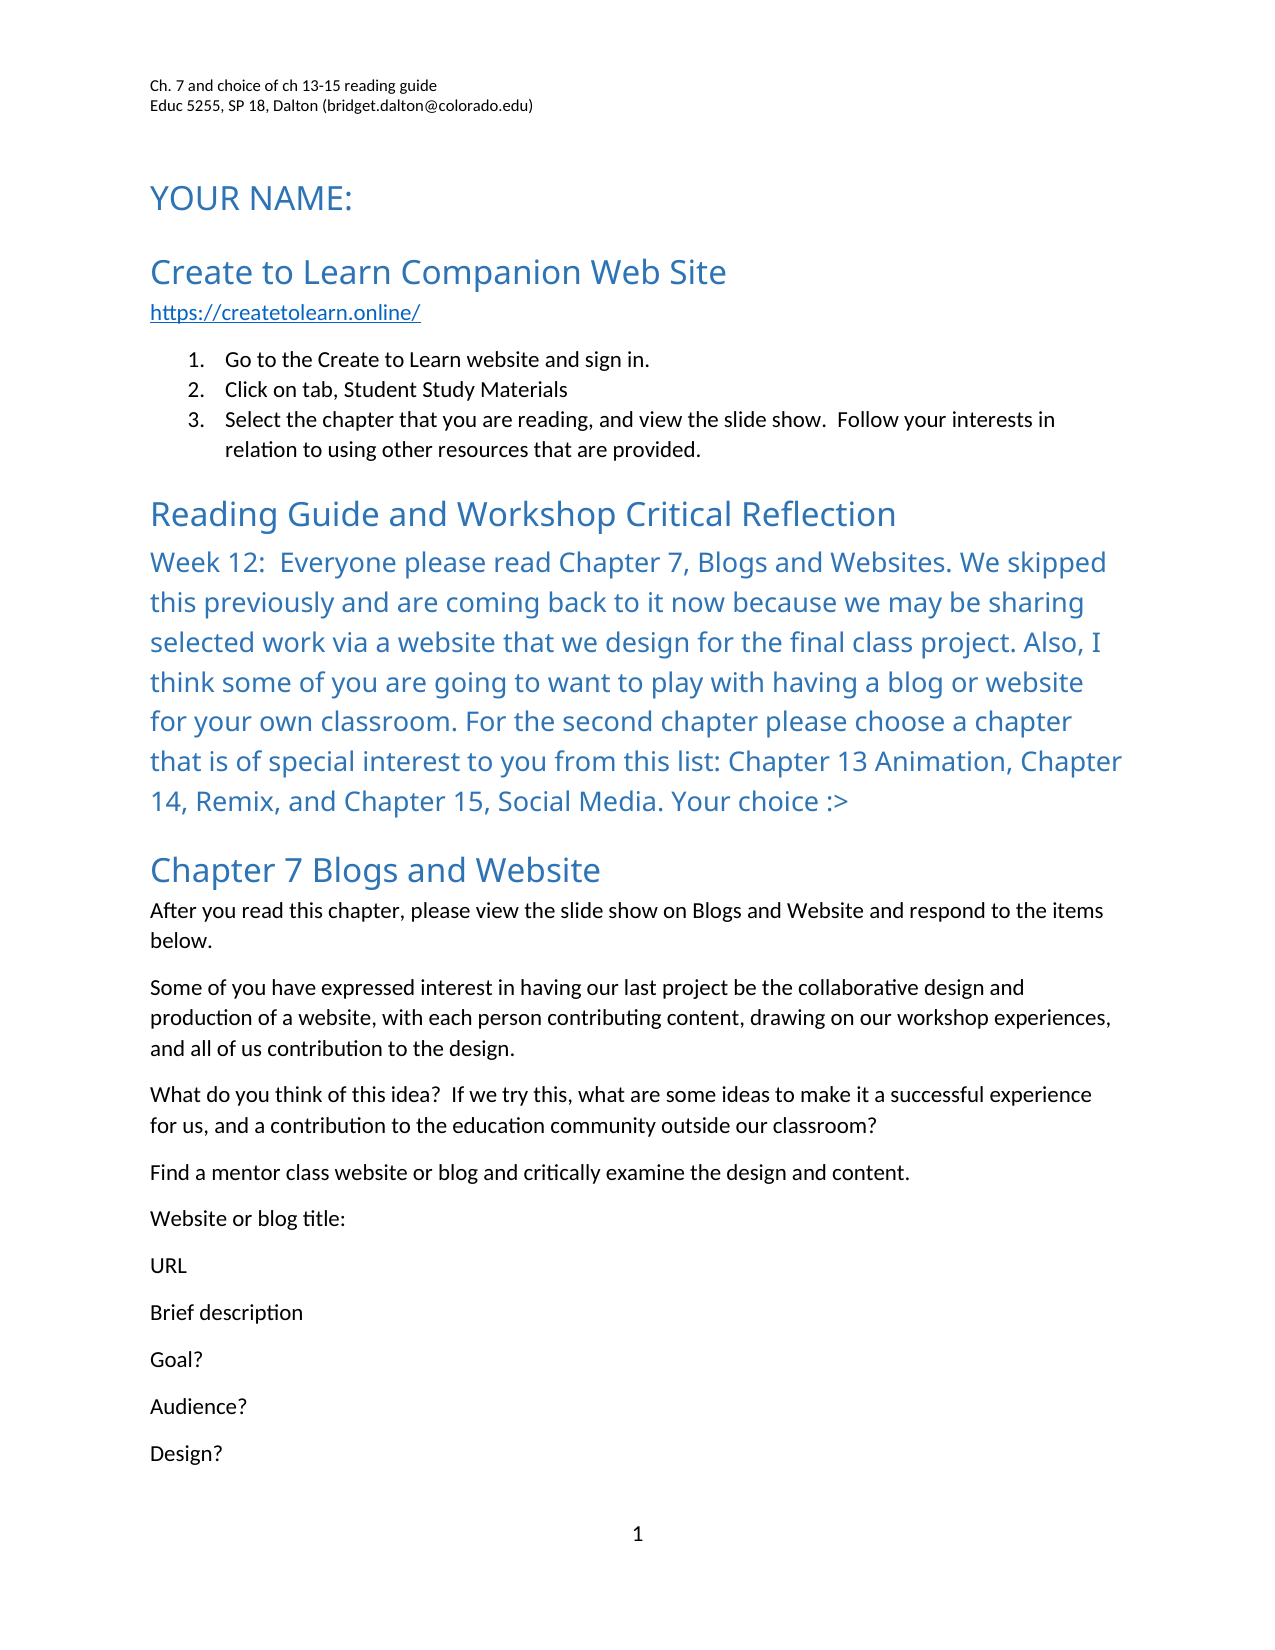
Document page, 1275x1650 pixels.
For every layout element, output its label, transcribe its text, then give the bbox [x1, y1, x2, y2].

list Select the chapter that you are reading, and view the slide show. Follow your interests in relation to using other resources that are provided. [187, 405, 1125, 463]
subtitle Create to Learn Companion Web Site [150, 249, 1125, 294]
subtitle Chapter 7 Blogs and Website [150, 847, 1125, 893]
text https://createtolearn.online/ [150, 298, 1125, 326]
subtitle YOUR NAME: [150, 175, 1125, 220]
text After you read this chapter, please view the slide show on Blogs and Website and respond to the items below. [150, 896, 1125, 954]
text URL [150, 1251, 1125, 1279]
list Click on tab, Student Study Materials [187, 375, 1125, 403]
subtitle Reading Guide and Workshop Critical Reflection [150, 491, 1125, 536]
text Audience? [150, 1392, 1125, 1420]
text Website or blog title: [150, 1204, 1125, 1233]
text Design? [150, 1439, 1125, 1467]
text Find a mentor class website or blog and critically examine the design and content. [150, 1158, 1125, 1186]
text Some of you have expressed interest in having our last project be the collaborative design and production of a website, with each person contributing content, drawing on our workshop experiences, and all of us contribution to the design. [150, 973, 1125, 1062]
subtitle Week 12: Everyone please read Chapter 7, Blogs and Websites. We skipped this previously and are coming back to it now because we may be sharing selected work via a website that we design for the final class project. Also, I think some of you are going to want to play with having a blog or website for your own classroom. For the second chapter please choose a chapter that is of special interest to you from this list: Chapter 13 Animation, Chapter 14, Remix, and Chapter 15, Social Media. Your choice :> [150, 544, 1125, 819]
text Brief description [150, 1298, 1125, 1326]
text Goal? [150, 1345, 1125, 1373]
text What do you think of this idea? If we try this, what are some ideas to make it a successful experience for us, and a contribution to the education community outside our classroom? [150, 1081, 1125, 1139]
list Go to the Create to Learn website and sign in. [187, 345, 1125, 373]
